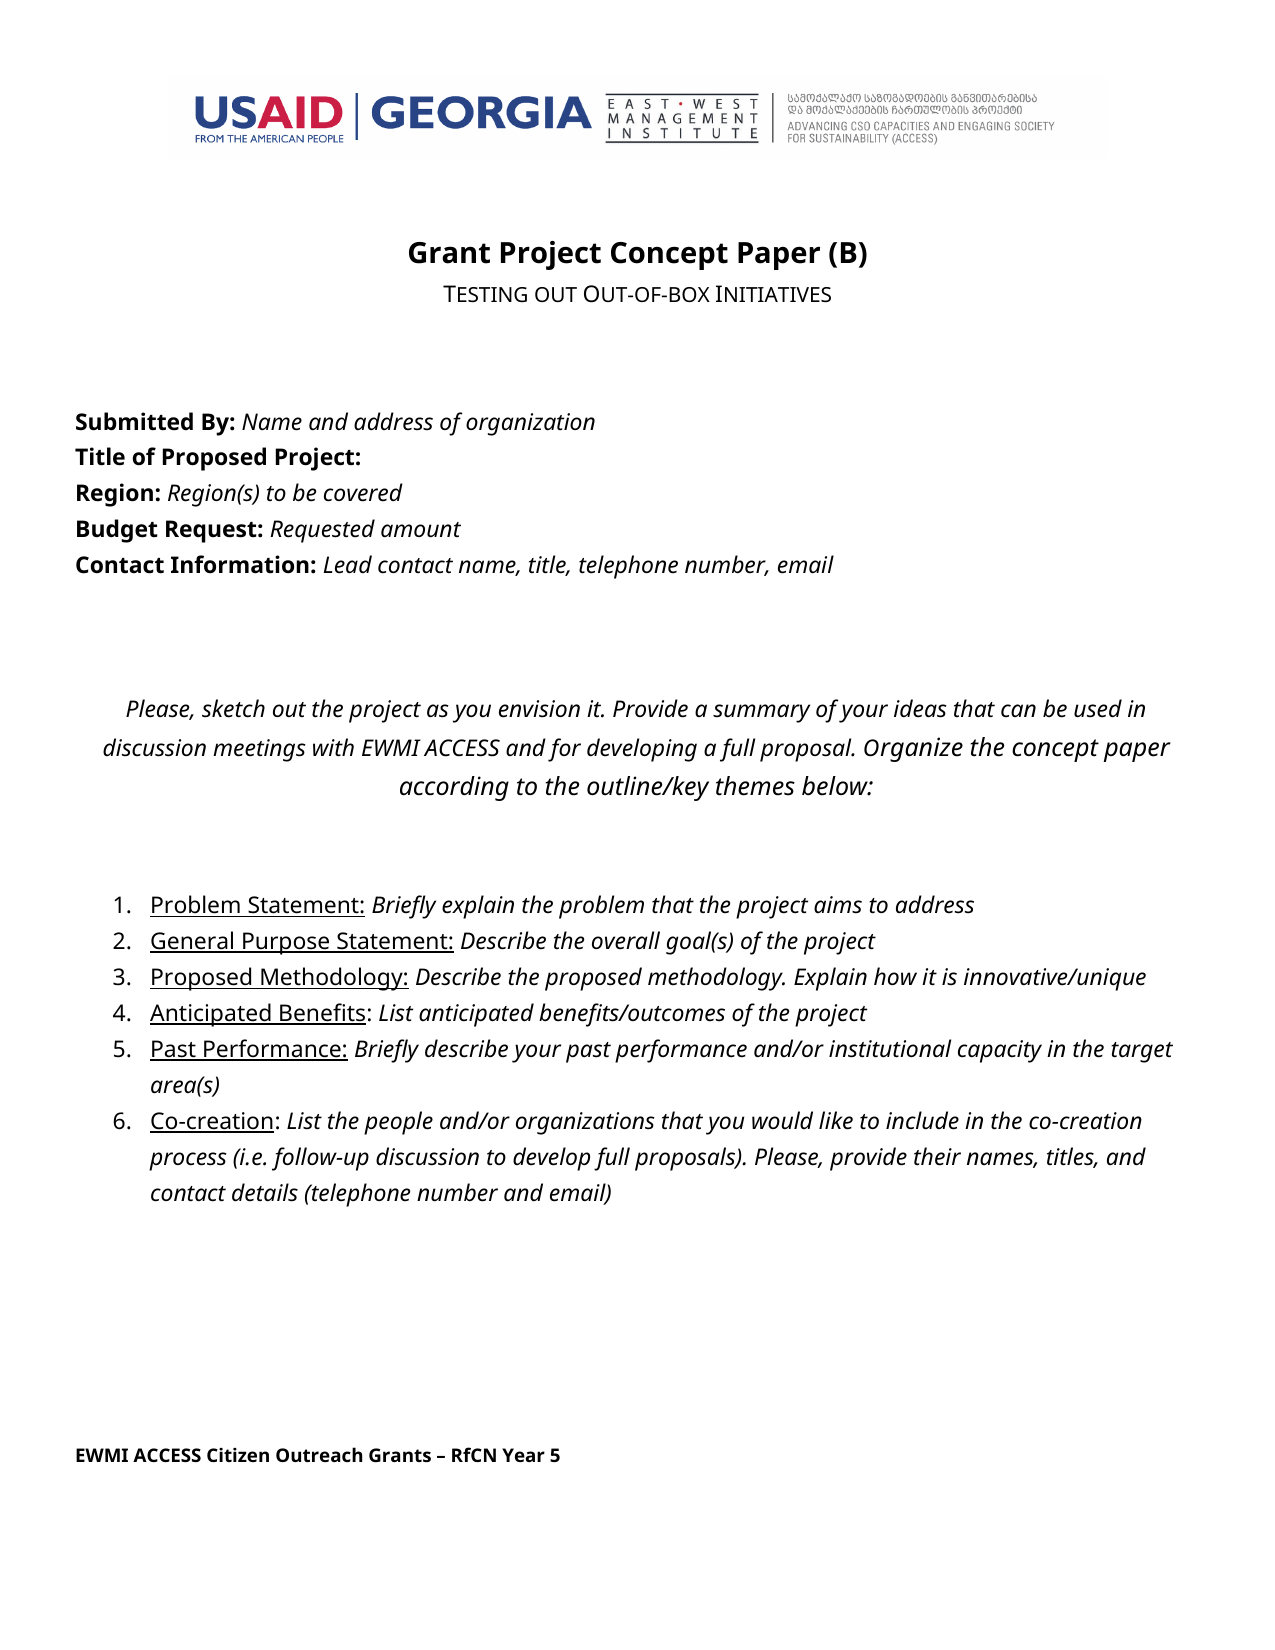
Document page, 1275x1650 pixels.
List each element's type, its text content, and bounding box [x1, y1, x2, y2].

text Submitted By: Name and address of organization [75, 405, 1200, 437]
list Anticipated Benefits: List anticipated benefits/outcomes of the project [112, 997, 1200, 1028]
text Title of Proposed Project: [75, 441, 1200, 473]
text TESTING OUT OUT-OF-BOX INITIATIVES [75, 278, 1200, 309]
list Past Performance: Briefly describe your past performance and/or institutional capacity in the target area(s) [112, 1033, 1200, 1100]
list Problem Statement: Briefly explain the problem that the project aims to address [112, 889, 1200, 920]
list General Purpose Statement: Describe the overall goal(s) of the project [112, 925, 1200, 956]
text Budget Request: Requested amount [75, 513, 1200, 544]
text Grant Project Concept Paper (B) [75, 233, 1200, 272]
picture [167, 75, 1108, 159]
text Please, sketch out the project as you envision it. Provide a summary of your ideas that can be used in discussion meetings with EWMI ACCESS and for developing a full proposal. Organize the concept paper according to the outline/key themes below: [75, 693, 1200, 802]
list Proposed Methodology: Describe the proposed methodology. Explain how it is innovative/unique [112, 961, 1200, 992]
text Contact Information: Lead contact name, title, telephone number, email [75, 549, 1200, 580]
list Co-creation: List the people and/or organizations that you would like to include in the co-creation process (i.e. follow-up discussion to develop full proposals). Please, provide their names, titles, and contact details (telephone number and email) [112, 1105, 1200, 1208]
text Region: Region(s) to be covered [75, 477, 1200, 508]
